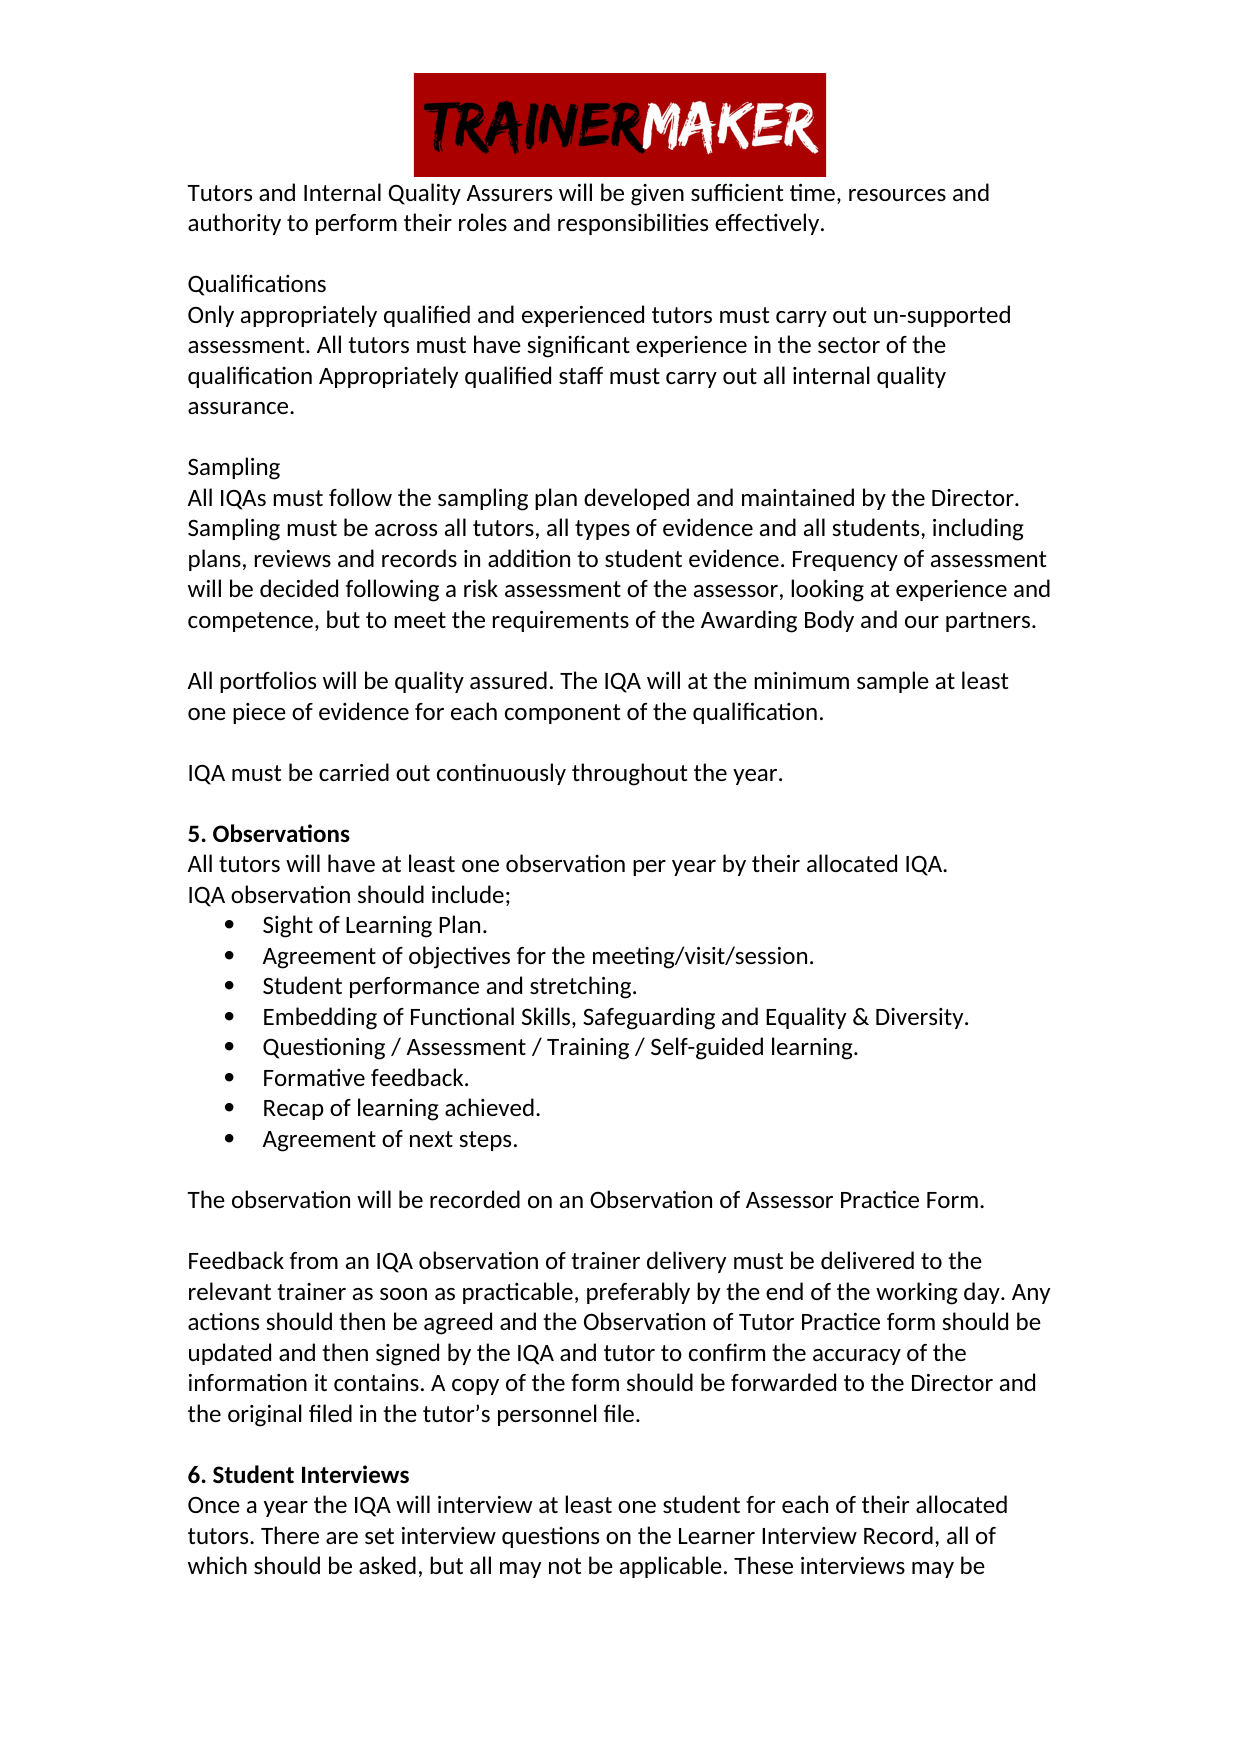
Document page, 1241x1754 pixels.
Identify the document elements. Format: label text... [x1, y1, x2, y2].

list Student performance and stretching. [225, 970, 1053, 1001]
picture [413, 73, 827, 177]
list Recap of learning achieved. [225, 1092, 1053, 1123]
text All tutors will have at least one observation per year by their allocated IQA. [187, 848, 1053, 879]
list Embedding of Functional Skills, Safeguarding and Equality & Diversity. [225, 1001, 1053, 1031]
text Sampling [187, 452, 1053, 482]
text Feedback from an IQA observation of trainer delivery must be delivered to the relevant trainer as soon as practicable, preferably by the end of the working day. Any actions should then be agreed and the Observation of Tutor Practice form should be updated and then signed by the IQA and tutor to confirm the accuracy of the information it contains. A copy of the form should be forwarded to the Director and the original filed in the tutor’s personnel file. [187, 1245, 1053, 1428]
text IQA observation should include; [187, 879, 1053, 909]
text Only appropriately qualified and experienced tutors must carry out un-supported assessment. All tutors must have significant experience in the sector of the qualification Appropriately qualified staff must carry out all internal quality assurance. [187, 299, 1053, 421]
text All IQAs must follow the sampling plan developed and maintained by the Director. Sampling must be across all tutors, all types of evidence and all students, including plans, reviews and records in addition to student evidence. Frequency of assessment will be decided following a risk assessment of the assessor, looking at experience and competence, but to meet the requirements of the Awarding Body and our partners. [187, 482, 1053, 635]
list Questioning / Assessment / Training / Self-guided learning. [225, 1031, 1053, 1062]
text 5. Observations [187, 818, 1053, 848]
text IQA must be carried out continuously throughout the year. [187, 757, 1053, 787]
text The observation will be recorded on an Observation of Assessor Practice Form. [187, 1184, 1053, 1214]
text All portfolios will be quality assured. The IQA will at the minimum sample at least one piece of evidence for each component of the qualification. [187, 665, 1053, 726]
list Formative feedback. [225, 1062, 1053, 1092]
text Tutors and Internal Quality Assurers will be given sufficient time, resources and authority to perform their roles and responsibilities effectively. [187, 177, 1053, 238]
list Sight of Learning Plan. [225, 909, 1053, 940]
text 6. Student Interviews [187, 1459, 1053, 1489]
list Agreement of objectives for the meeting/visit/session. [225, 940, 1053, 970]
text Qualifications [187, 268, 1053, 299]
list Agreement of next steps. [225, 1123, 1053, 1153]
